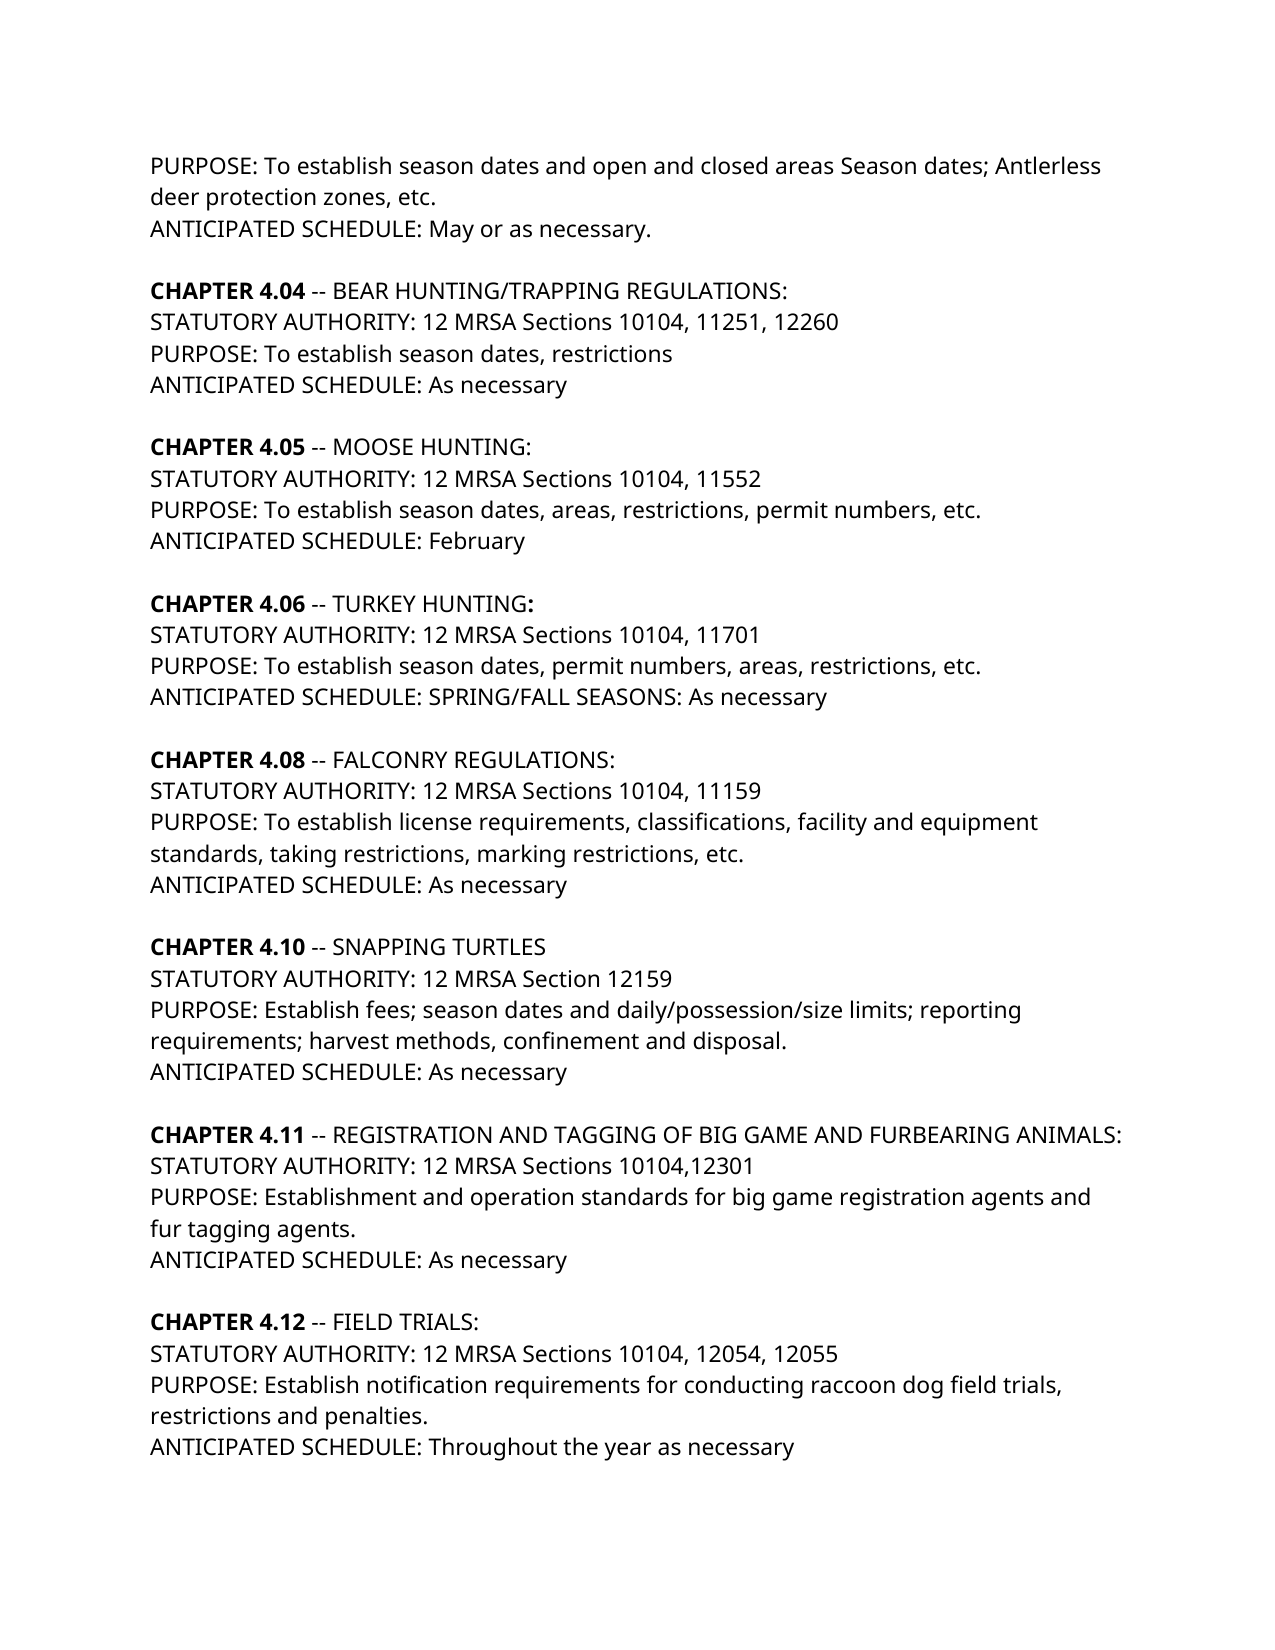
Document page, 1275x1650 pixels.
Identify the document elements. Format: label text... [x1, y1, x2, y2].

text PURPOSE: To establish season dates, restrictions [150, 337, 1125, 369]
text PURPOSE: To establish season dates, permit numbers, areas, restrictions, etc. [150, 650, 1125, 681]
text ANTICIPATED SCHEDULE: May or as necessary. [150, 212, 1125, 244]
text ANTICIPATED SCHEDULE: SPRING/FALL SEASONS: As necessary [150, 681, 1125, 712]
text statutory authority: 12 mrsa Sections 10104, 11251, 12260 [150, 306, 1125, 337]
text ANTICIPATED SCHEDULE: As necessary [150, 869, 1125, 900]
text STATUTORY AUTHORITY: 12 MRSA Section 12159 [150, 962, 1125, 994]
text PURPOSE: Establish notification requirements for conducting raccoon dog field trials, restrictions and penalties. [150, 1369, 1125, 1431]
text ANTICIPATED SCHEDULE: Throughout the year as necessary [150, 1431, 1125, 1462]
text CHAPTER 4.10 -- SNAPPING TURTLES [150, 931, 1125, 962]
text PURPOSE: To establish license requirements, classifications, facility and equipment standards, taking restrictions, marking restrictions, etc. [150, 806, 1125, 869]
text chapter 4.08 -- Falconry Regulations: [150, 744, 1125, 775]
text PURPOSE: Establishment and operation standards for big game registration agents and fur tagging agents. [150, 1181, 1125, 1244]
text chapter 4.05 -- moose hunting: [150, 431, 1125, 462]
text chapter 4.06 -- Turkey Hunting: [150, 587, 1125, 619]
text ANTICIPATED SCHEDULE: As necessary [150, 369, 1125, 400]
text statutory authority: 12 mrsa Sections 10104, 11159 [150, 775, 1125, 806]
text chapter 4.04 -- Bear Hunting/Trapping Regulations: [150, 275, 1125, 306]
text statutory authority: 12 mrsa Sections 10104, 11701 [150, 619, 1125, 650]
text PURPOSE: Establish fees; season dates and daily/possession/size limits; reporting requirements; harvest methods, confinement and disposal. [150, 994, 1125, 1056]
text ANTICIPATED SCHEDULE: As necessary [150, 1244, 1125, 1275]
text STATUTORY AUTHORITY: 12 MRSA Sections 10104, 12054, 12055 [150, 1337, 1125, 1369]
text chapter 4.12 -- Field Trials: [150, 1306, 1125, 1337]
text statutory authority: 12 mrsa Sections 10104, 11552 [150, 462, 1125, 494]
text statutory authority: 12 mrsa Sections 10104,12301 [150, 1150, 1125, 1181]
text chapter 4.11 -- Registration and Tagging of Big Game and Furbearing Animals: [150, 1119, 1125, 1150]
text PURPOSE: To establish season dates and open and closed areas Season dates; Antlerless deer protection zones, etc. [150, 150, 1125, 212]
text ANTICIPATED SCHEDULE: As necessary [150, 1056, 1125, 1087]
text PURPOSE: To establish season dates, areas, restrictions, permit numbers, etc. ANTICIPATED SCHEDULE: February [150, 494, 1125, 556]
